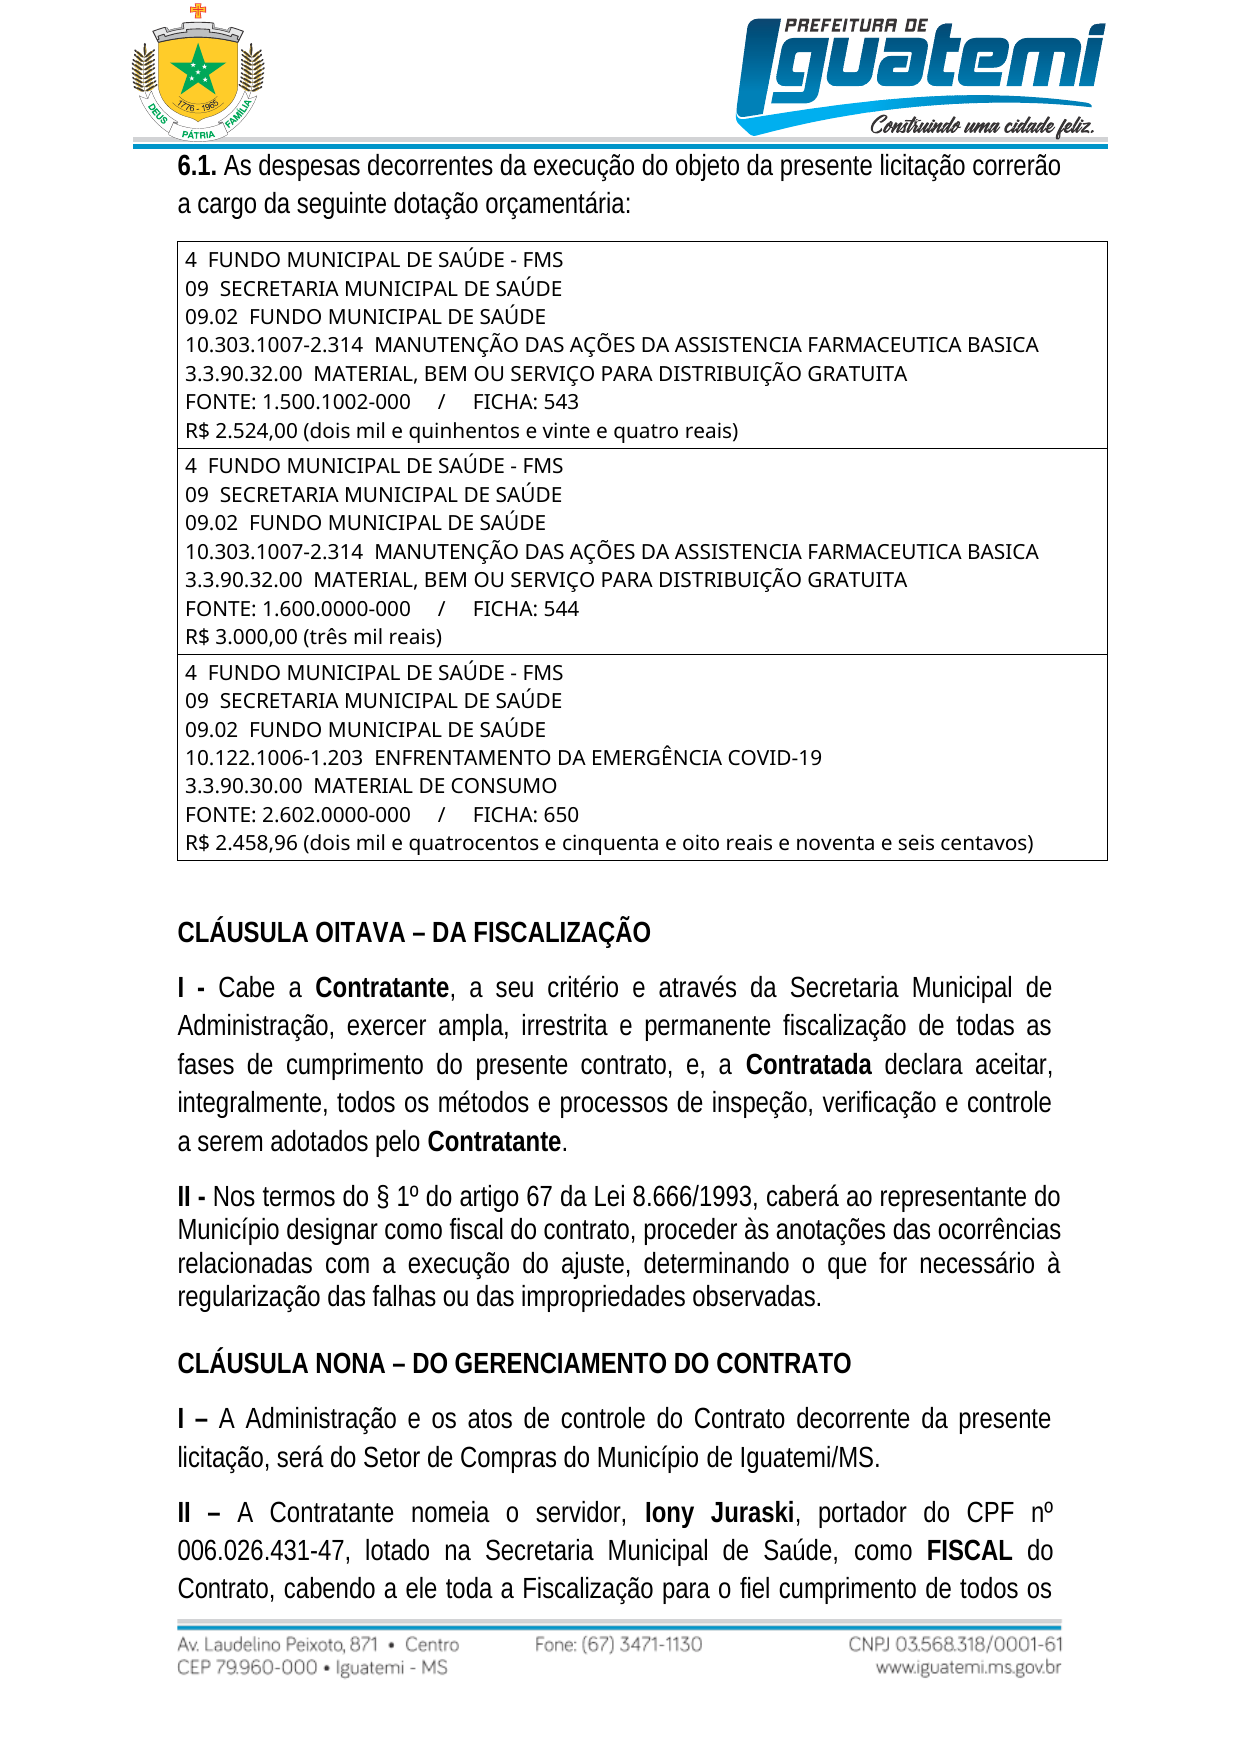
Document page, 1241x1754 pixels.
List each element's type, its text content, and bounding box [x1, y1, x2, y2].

table_cell 4 FUNDO MUNICIPAL DE SAÚDE - FMS 09 SECRETARIA MUNICIPAL DE SAÚDE 09.02 FUNDO MUNICIPAL DE SAÚDE 10.303.1007-2.314 MANUTENÇÃO DAS AÇÕES DA ASSISTENCIA FARMACEUTICA BASICA 3.3.90.32.00 MATERIAL, BEM OU SERVIÇO PARA DISTRIBUIÇÃO GRATUITA FONTE: 1.600.0000-000 / FICHA: 544 R$ 3.000,00 (três mil reais) [178, 449, 1107, 654]
text CLÁUSULA OITAVA – DA FISCALIZAÇÃO [177, 915, 1054, 948]
picture [177, 1619, 1063, 1681]
table_header 4 FUNDO MUNICIPAL DE SAÚDE - FMS 09 SECRETARIA MUNICIPAL DE SAÚDE 09.02 FUNDO MUNICIPAL DE SAÚDE 10.303.1007-2.314 MANUTENÇÃO DAS AÇÕES DA ASSISTENCIA FARMACEUTICA BASICA 3.3.90.32.00 MATERIAL, BEM OU SERVIÇO PARA DISTRIBUIÇÃO GRATUITA FONTE: 1.500.1002-000 / FICHA: 543 R$ 2.524,00 (dois mil e quinhentos e vinte e quatro reais) [178, 242, 1107, 447]
table_cell 4 FUNDO MUNICIPAL DE SAÚDE - FMS 09 SECRETARIA MUNICIPAL DE SAÚDE 09.02 FUNDO MUNICIPAL DE SAÚDE 10.122.1006-1.203 ENFRENTAMENTO DA EMERGÊNCIA COVID-19 3.3.90.30.00 MATERIAL DE CONSUMO FONTE: 2.602.0000-000 / FICHA: 650 R$ 2.458,96 (dois mil e quatrocentos e cinquenta e oito reais e noventa e seis centavos) [178, 655, 1107, 860]
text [177, 1495, 1054, 1605]
text 6.1. As despesas decorrentes da execução do objeto da presente licitação correrão a cargo da seguinte dotação orçamentária: [177, 148, 1063, 219]
text II - Nos termos do § 1º do artigo 67 da Lei 8.666/1993, caberá ao representante do Município designar como fiscal do contrato, proceder às anotações das ocorrências relacionadas com a execução do ajuste, determinando o que for necessário à regularização das falhas ou das impropriedades observadas. [177, 1179, 1063, 1313]
text I – A Administração e os atos de controle do Contrato decorrente da presente licitação, será do Setor de Compras do Município de Iguatemi/MS. [177, 1401, 1054, 1473]
text I - Cabe a Contratante, a seu critério e através da Secretaria Municipal de Administração, exercer ampla, irrestrita e permanente fiscalização de todas as fases de cumprimento do presente contrato, e, a Contratada declara aceitar, integralmente, todos os métodos e processos de inspeção, verificação e controle a serem adotados pelo Contratante. [177, 970, 1054, 1157]
text CLÁUSULA NONA – DO GERENCIAMENTO DO CONTRATO [177, 1346, 1054, 1379]
